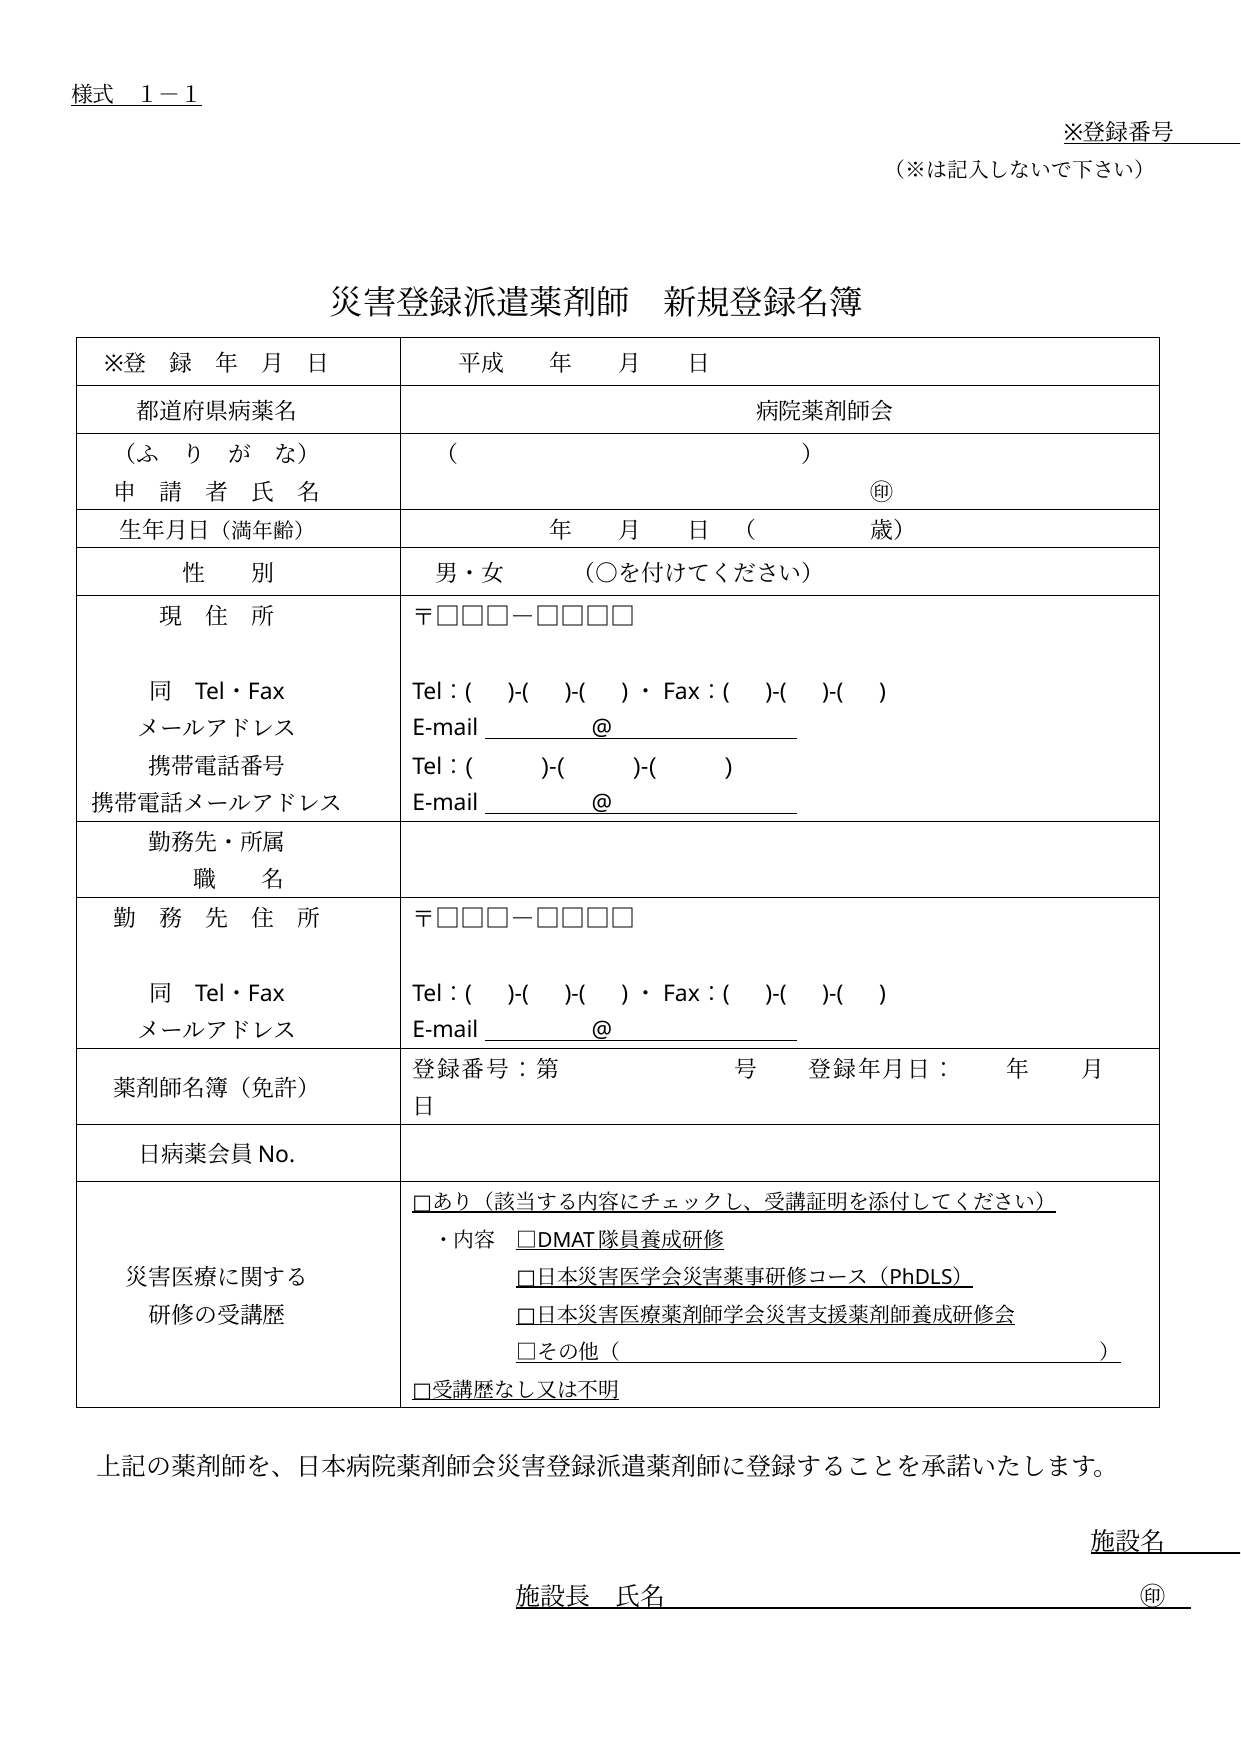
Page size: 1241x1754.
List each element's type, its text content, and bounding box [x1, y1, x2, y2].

table_cell 〒□□□－□□□□ Tel：( )-( )-( ) ・ Fax：( )-( )-( ) E-mail @ [401, 898, 1159, 1048]
table_cell 勤 務 先 住 所 同 Tel・Fax メールアドレス [77, 898, 400, 1048]
table_cell 男・女 （○を付けてください） [401, 548, 1159, 594]
table_cell [401, 822, 1159, 897]
table_cell 日病薬会員No. [77, 1125, 400, 1181]
table_cell 都道府県病薬名 [77, 386, 400, 433]
table_cell 薬剤師名簿（免許） [77, 1049, 400, 1124]
table_cell （ふ り が な） 申 請 者 氏 名 [77, 434, 400, 509]
table_cell 性 別 [77, 548, 400, 594]
text （※は記入しないで下さい） [71, 150, 1155, 187]
table_cell 〒□□□－□□□□ Tel：( )-( )-( ) ・ Fax：( )-( )-( ) E-mail @ Tel：( )-( )-( ) E-mail @ [401, 596, 1159, 821]
table_header 平成 年 月 日 [401, 338, 1159, 385]
table_cell 年 月 日 （ 歳） [401, 510, 1159, 547]
table_cell 病院薬剤師会 [401, 386, 1159, 433]
table_header ※登 録 年 月 日 [77, 338, 400, 385]
table_cell 災害医療に関する 研修の受講歴 [77, 1182, 400, 1407]
table_cell 生年月日（満年齢） [77, 510, 400, 547]
text 災害登録派遣薬剤師 新規登録名簿 [71, 262, 1121, 337]
table_cell □あり（該当する内容にチェックし、受講証明を添付してください） ・内容 □DMAT隊員養成研修 □日本災害医学会災害薬事研修コース（PhDLS） □日本災害医療薬剤師学会災害支援薬剤師養成研修会 □その他（ ） □受講歴なし又は不明 [401, 1182, 1159, 1407]
text 様式 １－１ [71, 75, 1165, 112]
table_cell （ ） ㊞ [401, 434, 1159, 509]
table_cell 登録番号：第 号 登録年月日： 年 月 日 [401, 1049, 1159, 1124]
text ※登録番号 [71, 112, 1174, 150]
text 施設長 氏名 ㊞ [71, 1576, 1165, 1613]
table_cell 現 住 所 同 Tel・Fax メールアドレス 携帯電話番号 携帯電話メールアドレス [77, 596, 400, 821]
table_cell [401, 1125, 1159, 1181]
text 上記の薬剤師を、日本病院薬剤師会災害登録派遣薬剤師に登録することを承諾いたします。 [71, 1446, 1165, 1483]
table_cell 勤務先・所属 職 名 [77, 822, 400, 897]
text 施設名 [71, 1521, 1165, 1558]
